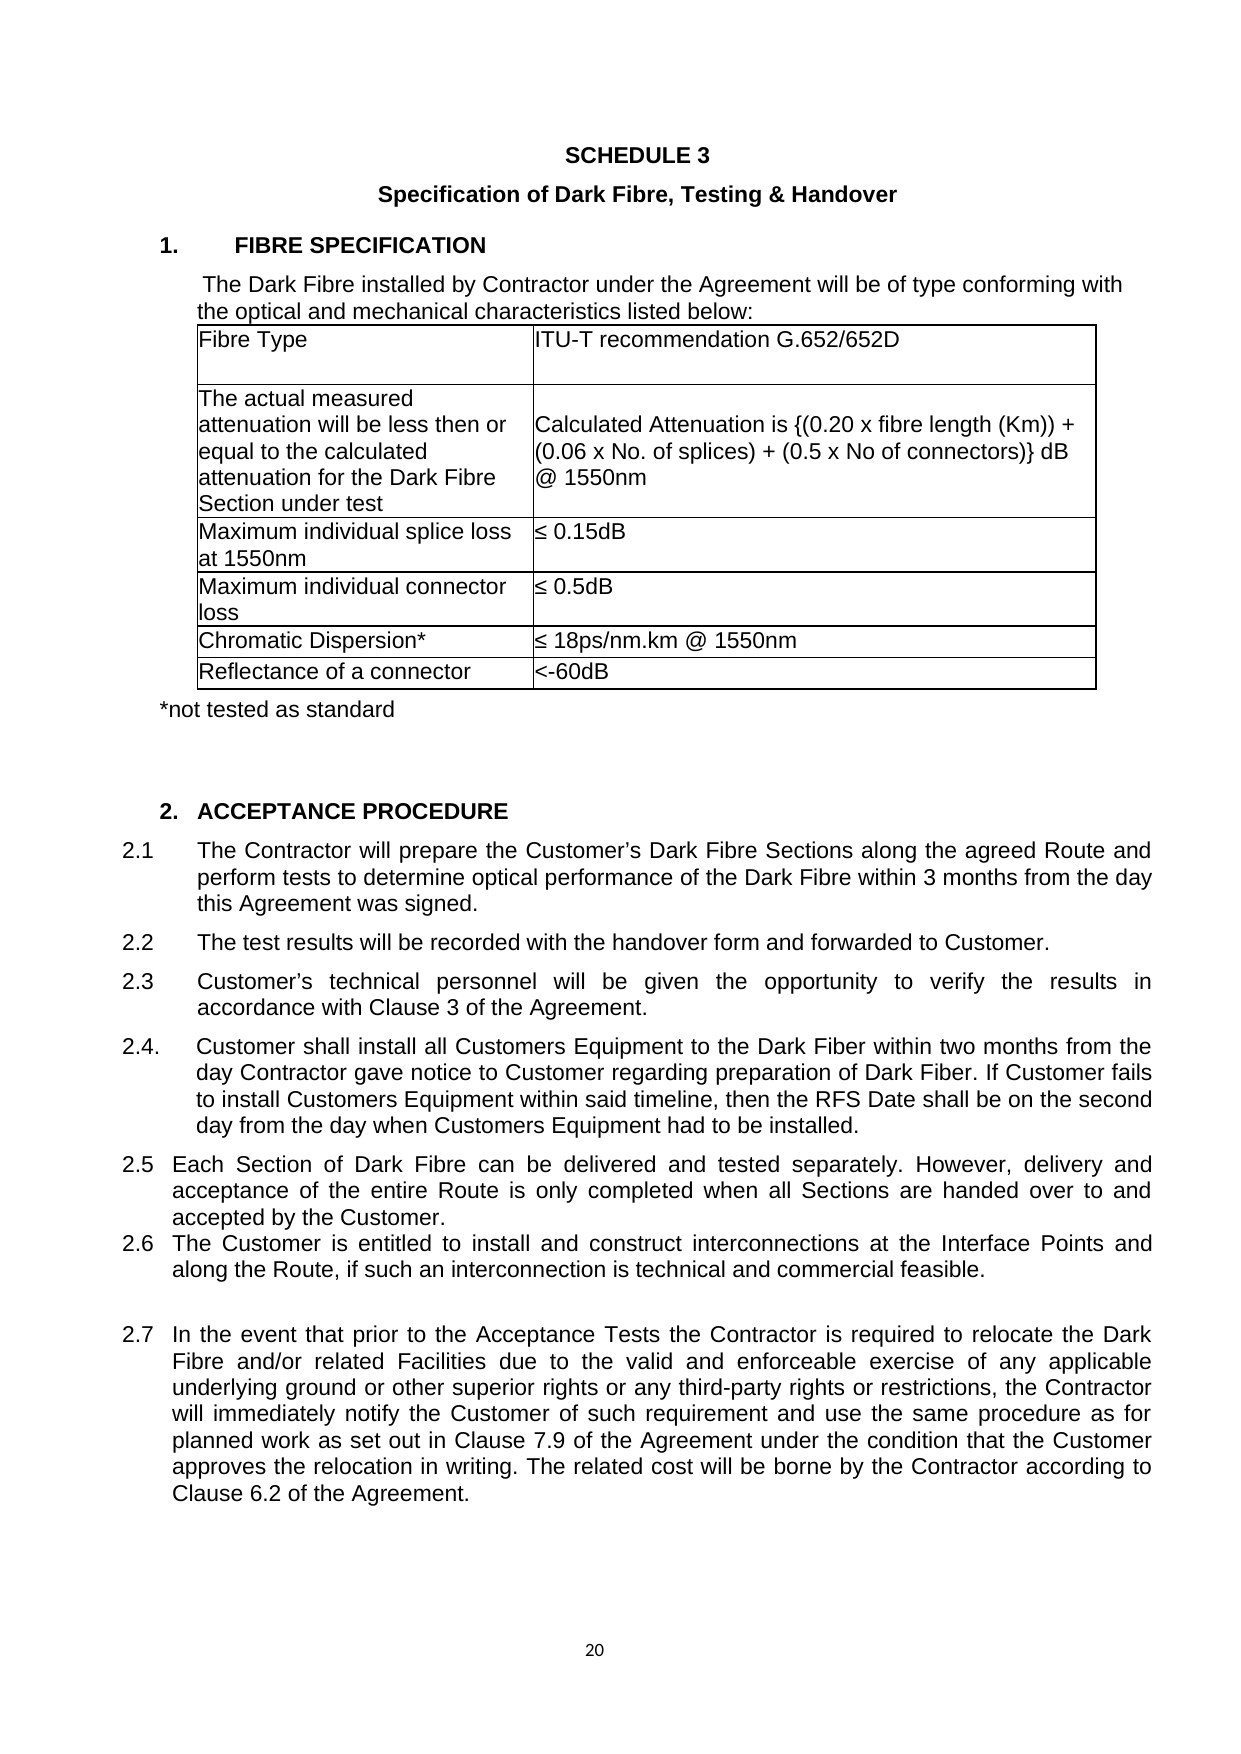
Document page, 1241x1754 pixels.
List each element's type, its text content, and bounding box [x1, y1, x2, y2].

table_cell Calculated Attenuation is {(0.20 x fibre length (Km)) + (0.06 x No. of splices) + (0.5 x No of connectors)} dB @ 1550nm [534, 385, 1095, 517]
text 2.1 The Contractor will prepare the Customer’s Dark Fibre Sections along the agreed Route and perform tests to determine optical performance of the Dark Fibre within 3 months from the day this Agreement was signed. [122, 837, 1153, 916]
text 2.3 Customer’s technical personnel will be given the opportunity to verify the results in accordance with Clause 3 of the Agreement. [122, 968, 1153, 1020]
table_header ITU-T recommendation G.652/652D [534, 326, 1095, 383]
text SCHEDULE 3 [122, 142, 1153, 169]
table_cell Chromatic Dispersion* [198, 627, 533, 657]
table_cell ≤ 18ps/nm.km @ 1550nm [534, 627, 1095, 657]
list FIBRE SPECIFICATION [159, 232, 1153, 259]
table_cell Reflectance of a connector [198, 658, 533, 688]
table_header Fibre Type [198, 326, 533, 383]
list In the event that prior to the Acceptance Tests the Contractor is required to relocate the Dark Fibre and/or related Facilities due to the valid and enforceable exercise of any applicable underlying ground or other superior rights or any third-party rights or restrictions, the Contractor will immediately notify the Customer of such requirement and use the same procedure as for planned work as set out in Clause 7.9 of the Agreement under the condition that the Customer approves the relocation in writing. The related cost will be borne by the Contractor according to Clause 6.2 of the Agreement. [122, 1321, 1153, 1506]
table_cell Maximum individual connector loss [198, 573, 533, 625]
table_cell The actual measured attenuation will be less then or equal to the calculated attenuation for the Dark Fibre Section under test [198, 385, 533, 517]
text The Dark Fibre installed by Contractor under the Agreement will be of type conforming with the optical and mechanical characteristics listed below: [196, 271, 1153, 324]
text 2. ACCEPTANCE PROCEDURE [159, 798, 1153, 825]
text 2.4. Customer shall install all Customers Equipment to the Dark Fiber within two months from the day Contractor gave notice to Customer regarding preparation of Dark Fiber. If Customer fails to install Customers Equipment within said timeline, then the RFS Date shall be on the second day from the day when Customers Equipment had to be installed. [122, 1033, 1153, 1138]
table_cell ≤ 0.15dB [534, 518, 1095, 571]
list Each Section of Dark Fibre can be delivered and tested separately. However, delivery and acceptance of the entire Route is only completed when all Sections are handed over to and accepted by the Customer. [122, 1151, 1153, 1230]
list The Customer is entitled to install and construct interconnections at the Interface Points and along the Route, if such an interconnection is technical and commercial feasible. [122, 1230, 1153, 1282]
table_cell <-60dB [534, 658, 1095, 688]
text *not tested as standard [159, 696, 1153, 722]
table_cell Maximum individual splice loss at 1550nm [198, 518, 533, 571]
table_cell ≤ 0.5dB [534, 573, 1095, 625]
text Specification of Dark Fibre, Testing & Handover [122, 181, 1153, 207]
text 2.2 The test results will be recorded with the handover form and forwarded to Customer. [122, 929, 1153, 955]
